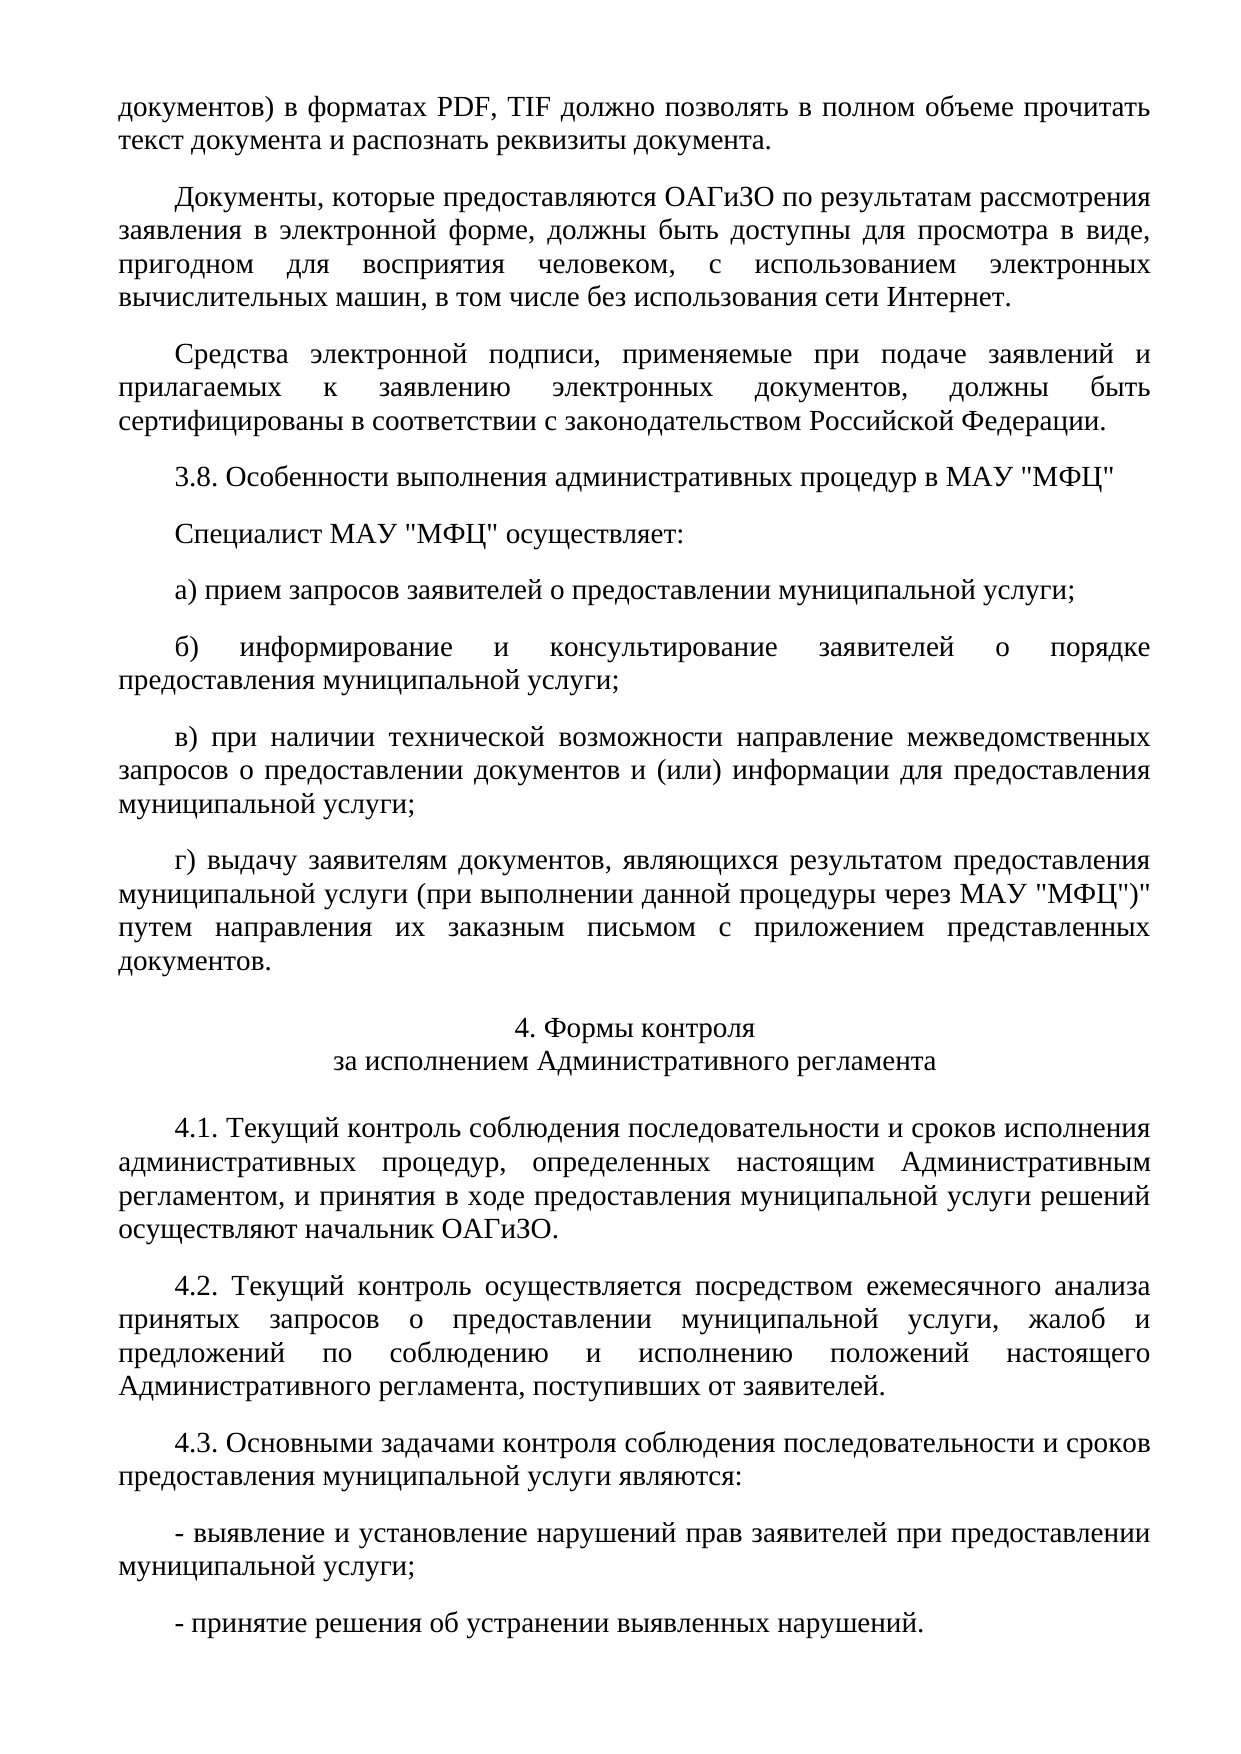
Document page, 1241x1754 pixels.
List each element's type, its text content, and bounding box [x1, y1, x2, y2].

text - принятие решения об устранении выявленных нарушений. [118, 1605, 1152, 1638]
text а) прием запросов заявителей о предоставлении муниципальной услуги; [118, 572, 1152, 606]
text 4. Формы контроля [118, 1010, 1152, 1043]
text 4.1. Текущий контроль соблюдения последовательности и сроков исполнения административных процедур, определенных настоящим Административным регламентом, и принятия в ходе предоставления муниципальной услуги решений осуществляют начальник ОАГиЗО. [118, 1111, 1152, 1245]
text б) информирование и консультирование заявителей о порядке предоставления муниципальной услуги; [118, 629, 1152, 696]
text Документы, которые предоставляются ОАГиЗО по результатам рассмотрения заявления в электронной форме, должны быть доступны для просмотра в виде, пригодном для восприятия человеком, с использованием электронных вычислительных машин, в том числе без использования сети Интернет. [118, 179, 1152, 313]
text 4.2. Текущий контроль осуществляется посредством ежемесячного анализа принятых запросов о предоставлении муниципальной услуги, жалоб и предложений по соблюдению и исполнению положений настоящего Административного регламента, поступивших от заявителей. [118, 1268, 1152, 1402]
text 4.3. Основными задачами контроля соблюдения последовательности и сроков предоставления муниципальной услуги являются: [118, 1425, 1152, 1492]
text Средства электронной подписи, применяемые при подаче заявлений и прилагаемых к заявлению электронных документов, должны быть сертифицированы в соответствии с законодательством Российской Федерации. [118, 336, 1152, 436]
text 3.8. Особенности выполнения административных процедур в МАУ "МФЦ" [118, 459, 1152, 493]
text - выявление и установление нарушений прав заявителей при предоставлении муниципальной услуги; [118, 1515, 1152, 1582]
text Специалист МАУ "МФЦ" осуществляет: [118, 516, 1152, 549]
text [118, 89, 1152, 156]
text г) выдачу заявителям документов, являющихся результатом предоставления муниципальной услуги (при выполнении данной процедуры через МАУ "МФЦ")" путем направления их заказным письмом с приложением представленных документов. [118, 842, 1152, 976]
text в) при наличии технической возможности направление межведомственных запросов о предоставлении документов и (или) информации для предоставления муниципальной услуги; [118, 719, 1152, 819]
text за исполнением Административного регламента [118, 1043, 1152, 1077]
